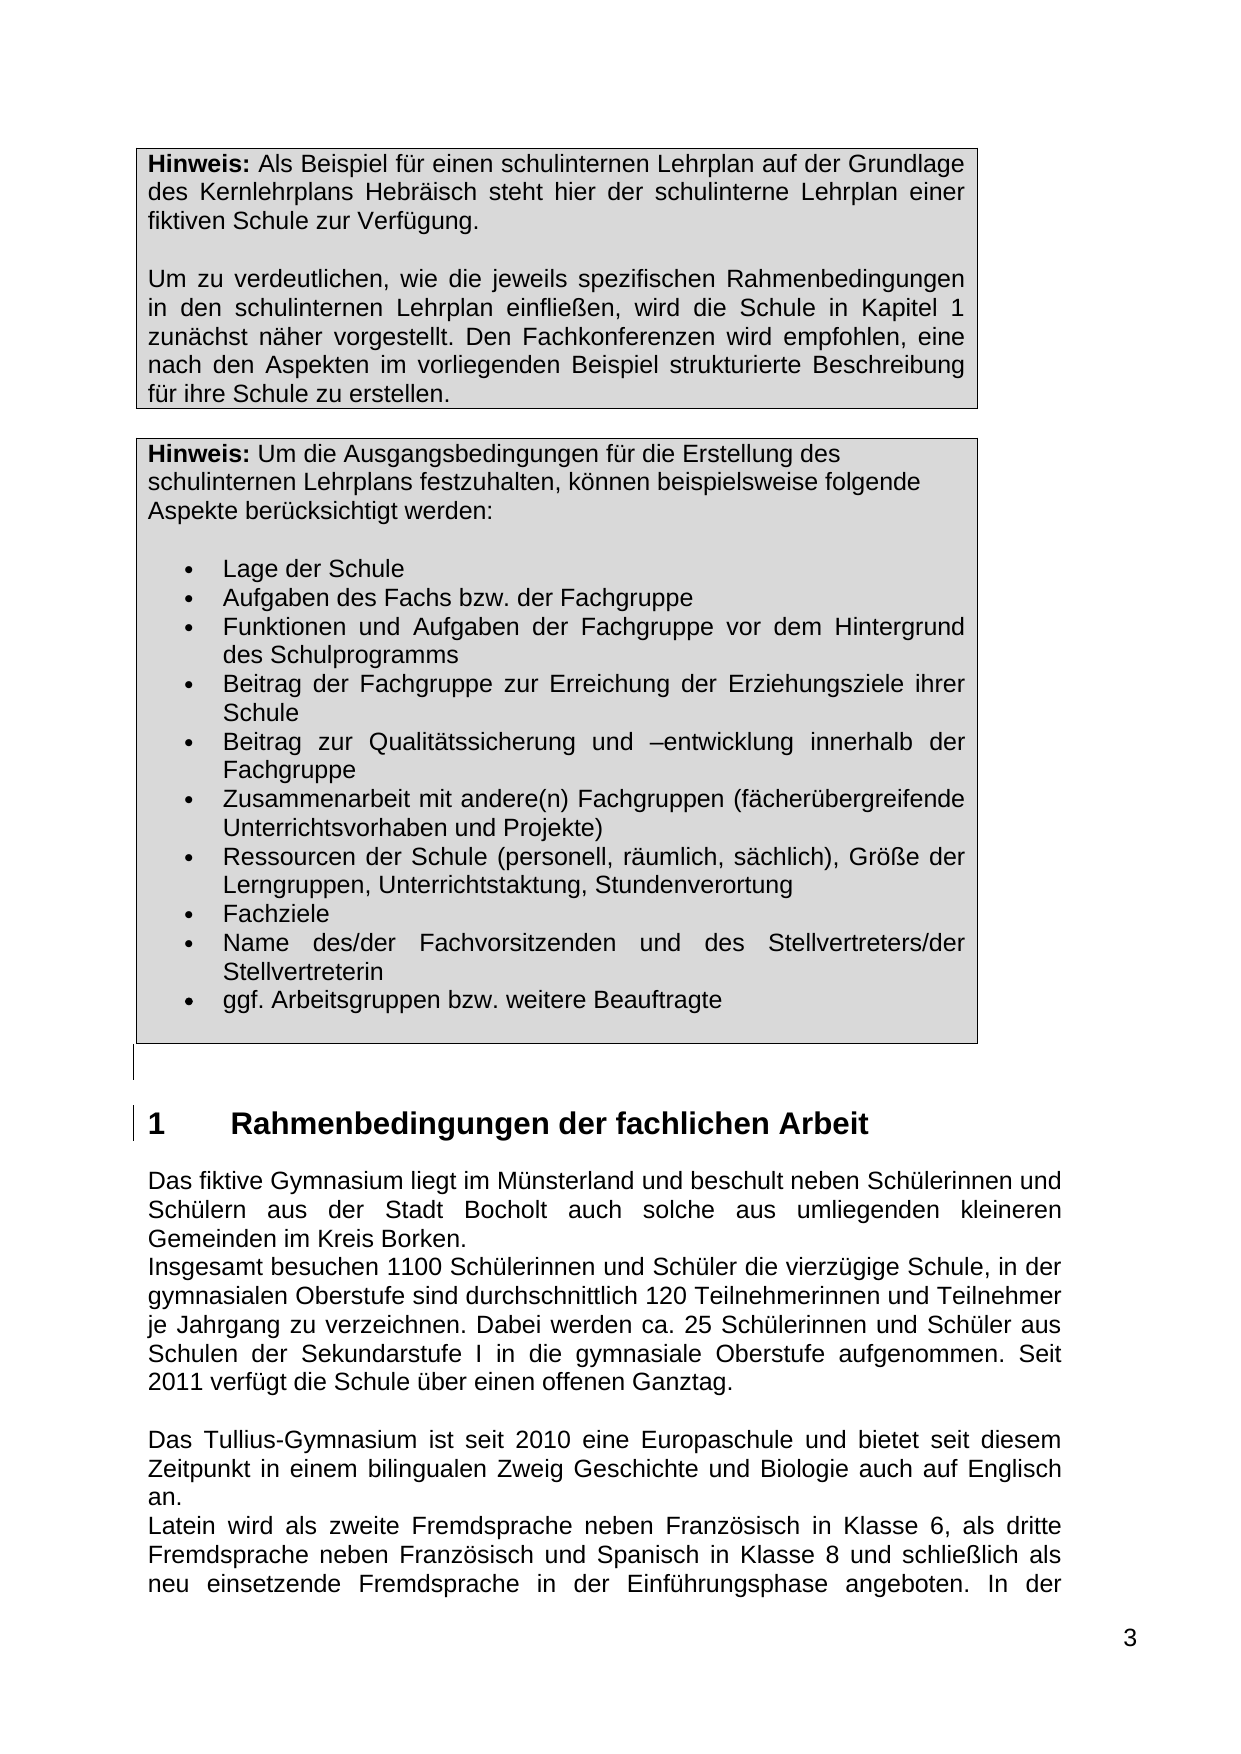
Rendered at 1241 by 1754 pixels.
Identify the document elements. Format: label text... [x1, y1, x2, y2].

subtitle 1 Rahmenbedingungen der fachlichen Arbeit [148, 1105, 1063, 1141]
text Das fiktive Gymnasium liegt im Münsterland und beschult neben Schülerinnen und Schülern aus der Stadt Bocholt auch solche aus umliegenden kleineren Gemeinden im Kreis Borken. [148, 1166, 1063, 1252]
table_header Hinweis: Um die Ausgangsbedingungen für die Erstellung des schulinternen Lehrplans festzuhalten, können beispielsweise folgende Aspekte berücksichtigt werden: Lage der Schule Aufgaben des Fachs bzw. der Fachgruppe Funktionen und Aufgaben der Fachgruppe vor dem Hintergrund des Schulprogramms Beitrag der Fachgruppe zur Erreichung der Erziehungsziele ihrer Schule Beitrag zur Qualitätssicherung und –entwicklung innerhalb der Fachgruppe Zusammenarbeit mit andere(n) Fachgruppen (fächerübergreifende Unterrichtsvorhaben und Projekte) Ressourcen der Schule (personell, räumlich, sächlich), Größe der Lerngruppen, Unterrichtstaktung, Stundenverortung Fachziele Name des/der Fachvorsitzenden und des Stellvertreters/der Stellvertreterin ggf. Arbeitsgruppen bzw. weitere Beauftragte [137, 439, 977, 1043]
text Insgesamt besuchen 1100 Schülerinnen und Schüler die vierzügige Schule, in der gymnasialen Oberstufe sind durchschnittlich 120 Teilnehmerinnen und Teilnehmer je Jahrgang zu verzeichnen. Dabei werden ca. 25 Schülerinnen und Schüler aus Schulen der Sekundarstufe I in die gymnasiale Oberstufe aufgenommen. Seit 2011 verfügt die Schule über einen offenen Ganztag. [148, 1252, 1063, 1396]
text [148, 1511, 1063, 1597]
text Das Tullius-Gymnasium ist seit 2010 eine Europaschule und bietet seit diesem Zeitpunkt in einem bilingualen Zweig Geschichte und Biologie auch auf Englisch an. [148, 1425, 1063, 1511]
table_header Hinweis: Als Beispiel für einen schulinternen Lehrplan auf der Grundlage des Kernlehrplans Hebräisch steht hier der schulinterne Lehrplan einer fiktiven Schule zur Verfügung. Um zu verdeutlichen, wie die jeweils spezifischen Rahmenbedingungen in den schulinternen Lehrplan einfließen, wird die Schule in Kapitel 1 zunächst näher vorgestellt. Den Fachkonferenzen wird empfohlen, eine nach den Aspekten im vorliegenden Beispiel strukturierte Beschreibung für ihre Schule zu erstellen. [137, 149, 977, 408]
